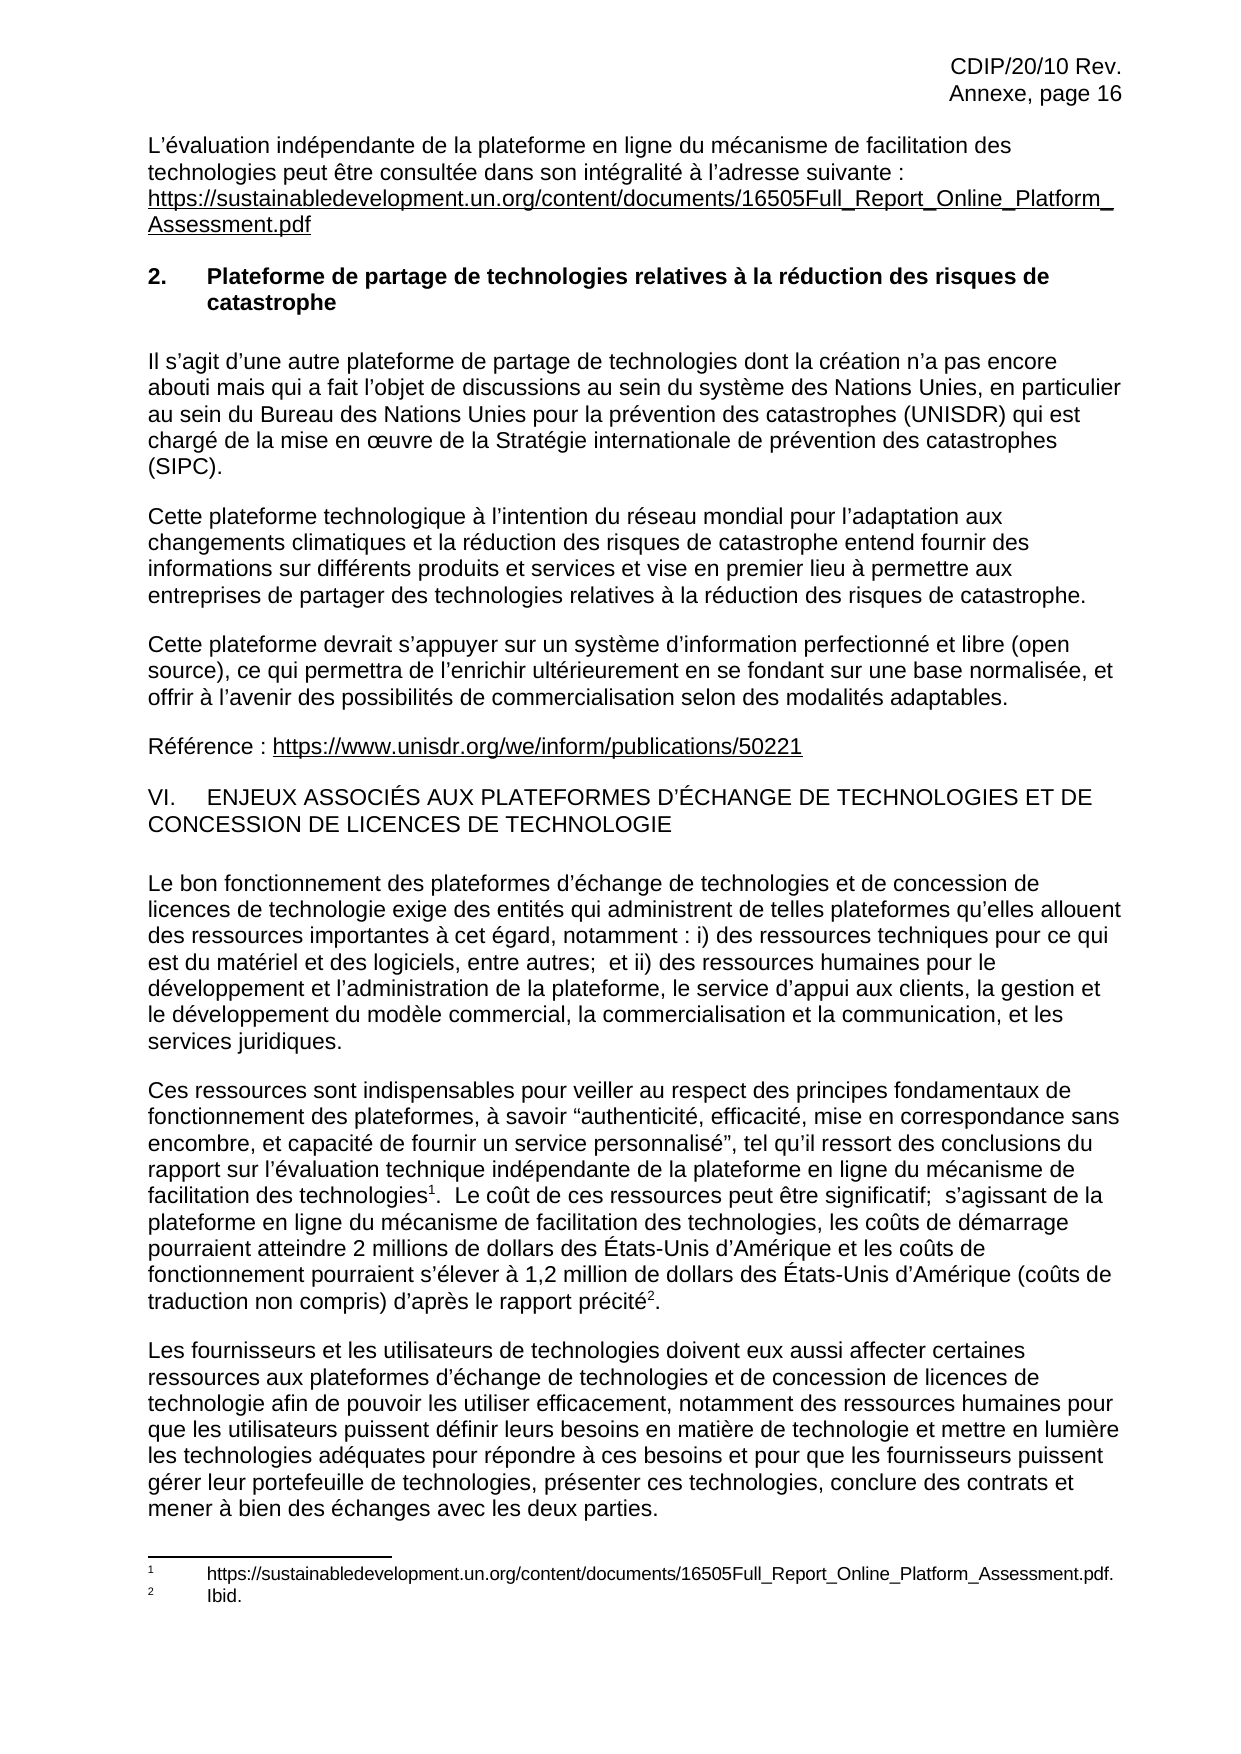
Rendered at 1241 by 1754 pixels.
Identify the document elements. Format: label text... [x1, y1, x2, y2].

list Référence : https://www.unisdr.org/we/inform/publications/50221 [148, 733, 1122, 759]
list Il s’agit d’une autre plateforme de partage de technologies dont la création n’a pas encore abouti mais qui a fait l’objet de discussions au sein du système des Nations Unies, en particulier au sein du Bureau des Nations Unies pour la prévention des catastrophes (UNISDR) qui est chargé de la mise en œuvre de la Stratégie internationale de prévention des catastrophes (SIPC). [148, 348, 1122, 480]
list Les fournisseurs et les utilisateurs de technologies doivent eux aussi affecter certaines ressources aux plateformes d’échange de technologies et de concession de licences de technologie afin de pouvoir les utiliser efficacement, notamment des ressources humaines pour que les utilisateurs puissent définir leurs besoins en matière de technologie et mettre en lumière les technologies adéquates pour répondre à ces besoins et pour que les fournisseurs puissent gérer leur portefeuille de technologies, présenter ces technologies, conclure des contrats et mener à bien des échanges avec les deux parties. [148, 1337, 1122, 1522]
list Cette plateforme devrait s’appuyer sur un système d’information perfectionné et libre (open source), ce qui permettra de l’enrichir ultérieurement en se fondant sur une base normalisée, et offrir à l’avenir des possibilités de commercialisation selon des modalités adaptables. [148, 631, 1122, 710]
list Ces ressources sont indispensables pour veiller au respect des principes fondamentaux de fonctionnement des plateformes, à savoir “authenticité, efficacité, mise en correspondance sans encombre, et capacité de fournir un service personnalisé”, tel qu’il ressort des conclusions du rapport sur l’évaluation technique indépendante de la plateforme en ligne du mécanisme de facilitation des technologies. Le coût de ces ressources peut être significatif; s’agissant de la plateforme en ligne du mécanisme de facilitation des technologies, les coûts de démarrage pourraient atteindre 2 millions de dollars des États-Unis d’Amérique et les coûts de fonctionnement pourraient s’élever à 1,2 million de dollars des États-Unis d’Amérique (coûts de traduction non compris) d’après le rapport précité. [148, 1077, 1122, 1314]
list Le bon fonctionnement des plateformes d’échange de technologies et de concession de licences de technologie exige des entités qui administrent de telles plateformes qu’elles allouent des ressources importantes à cet égard, notamment : i) des ressources techniques pour ce qui est du matériel et des logiciels, entre autres; et ii) des ressources humaines pour le développement et l’administration de la plateforme, le service d’appui aux clients, la gestion et le développement du modèle commercial, la commercialisation et la communication, et les services juridiques. [148, 869, 1122, 1054]
subtitle VI. Enjeux associés aux plateformes d’échange de technologies et de concession de licences de technologie [148, 784, 1122, 837]
subtitle Plateforme de partage de technologies relatives à la réduction des risques de catastrophe [148, 263, 1122, 315]
list L’évaluation indépendante de la plateforme en ligne du mécanisme de facilitation des technologies peut être consultée dans son intégralité à l’adresse suivante : https://sustainabledevelopment.un.org/content/documents/16505Full_Report_Online_Platform_Assessment.pdf [148, 132, 1122, 238]
list Cette plateforme technologique à l’intention du réseau mondial pour l’adaptation aux changements climatiques et la réduction des risques de catastrophe entend fournir des informations sur différents produits et services et vise en premier lieu à permettre aux entreprises de partager des technologies relatives à la réduction des risques de catastrophe. [148, 503, 1122, 608]
